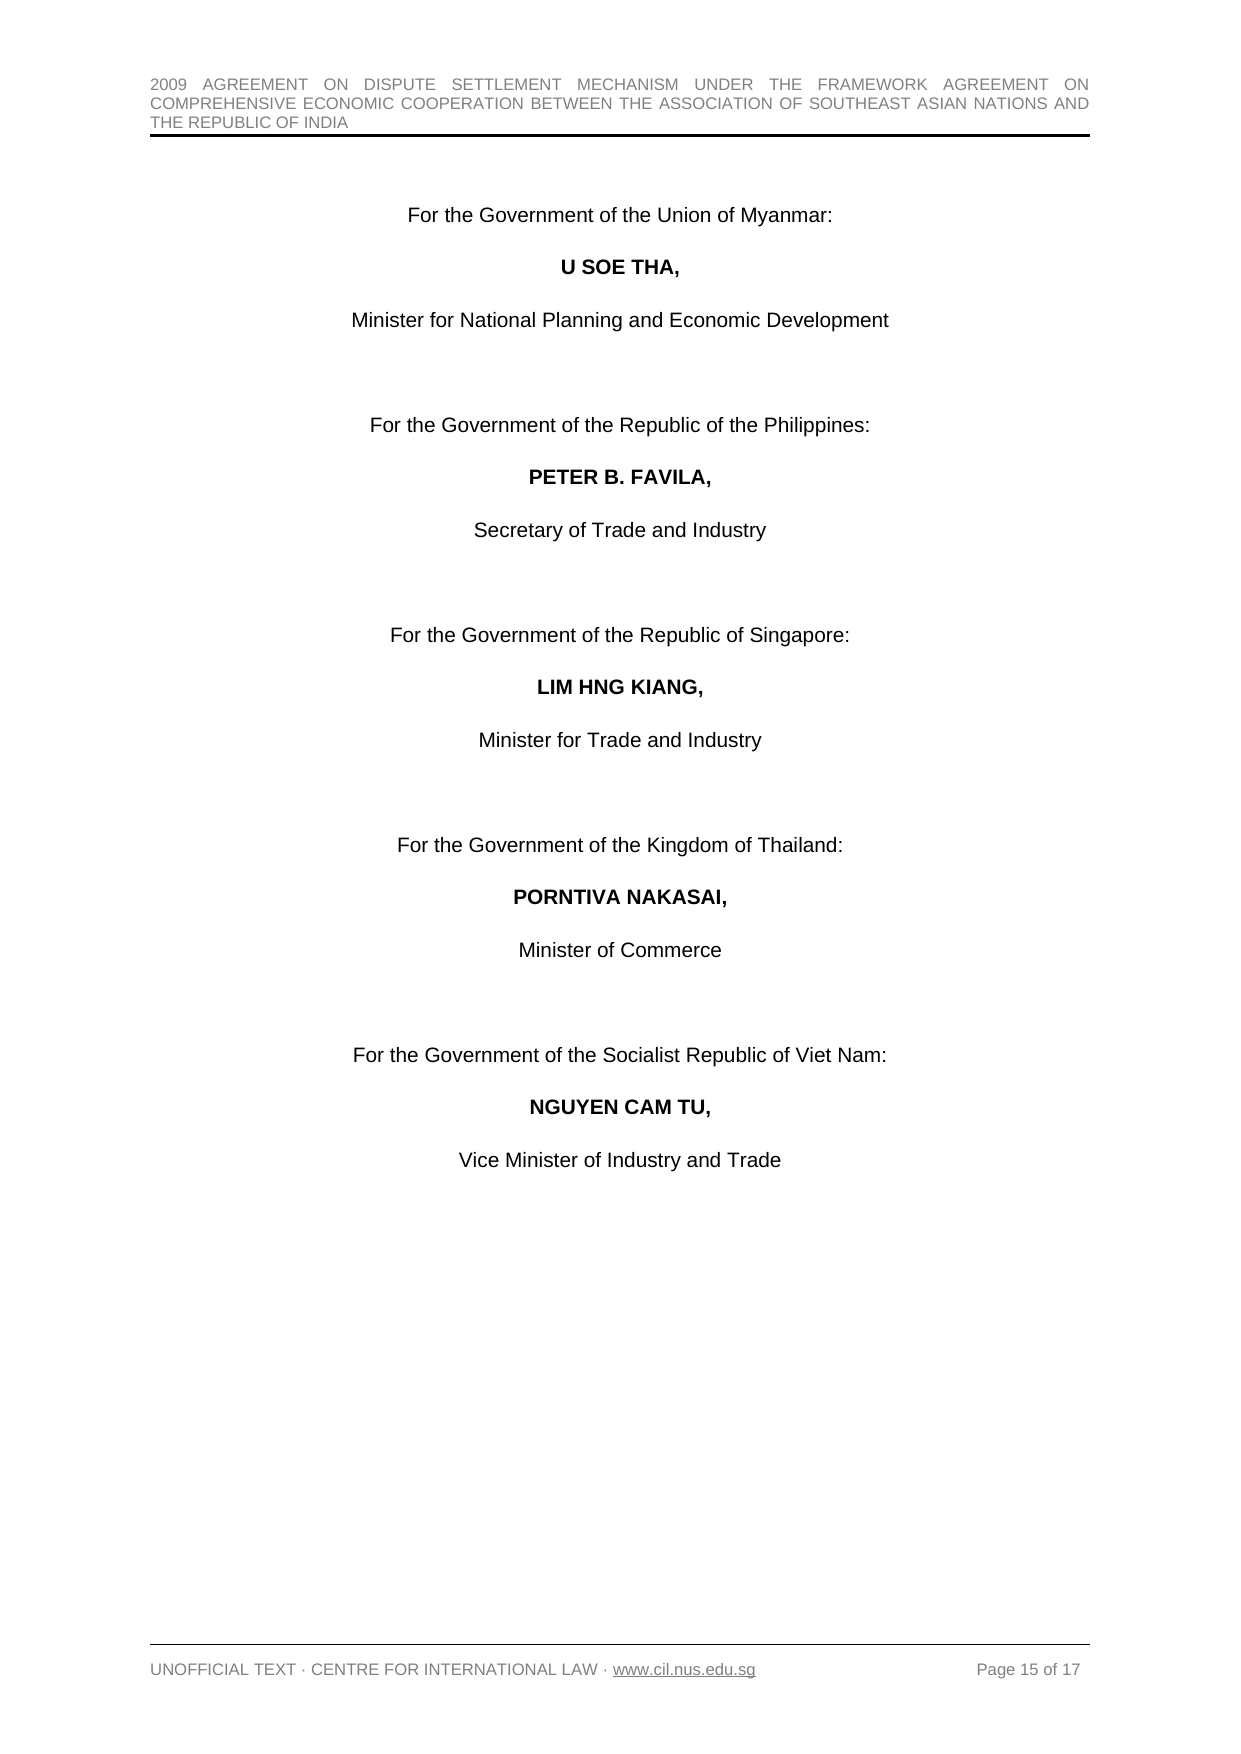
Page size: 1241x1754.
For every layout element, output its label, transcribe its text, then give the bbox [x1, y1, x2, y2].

text NGUYEN CAM TU, [150, 1095, 1090, 1119]
text For the Government of the Kingdom of Thailand: [150, 832, 1090, 856]
text PETER B. FAVILA, [150, 465, 1090, 489]
text For the Government of the Socialist Republic of Viet Nam: [150, 1042, 1090, 1066]
text Vice Minister of Industry and Trade [150, 1147, 1090, 1171]
text Minister of Commerce [150, 937, 1090, 961]
text U SOE THA, [150, 255, 1090, 279]
text For the Government of the Union of Myanmar: [150, 202, 1090, 226]
text For the Government of the Republic of Singapore: [150, 622, 1090, 646]
text PORNTIVA NAKASAI, [150, 885, 1090, 909]
text Minister for National Planning and Economic Development [150, 307, 1090, 331]
text Secretary of Trade and Industry [150, 517, 1090, 541]
text For the Government of the Republic of the Philippines: [150, 412, 1090, 436]
text Minister for Trade and Industry [150, 727, 1090, 751]
text LIM HNG KIANG, [150, 675, 1090, 699]
